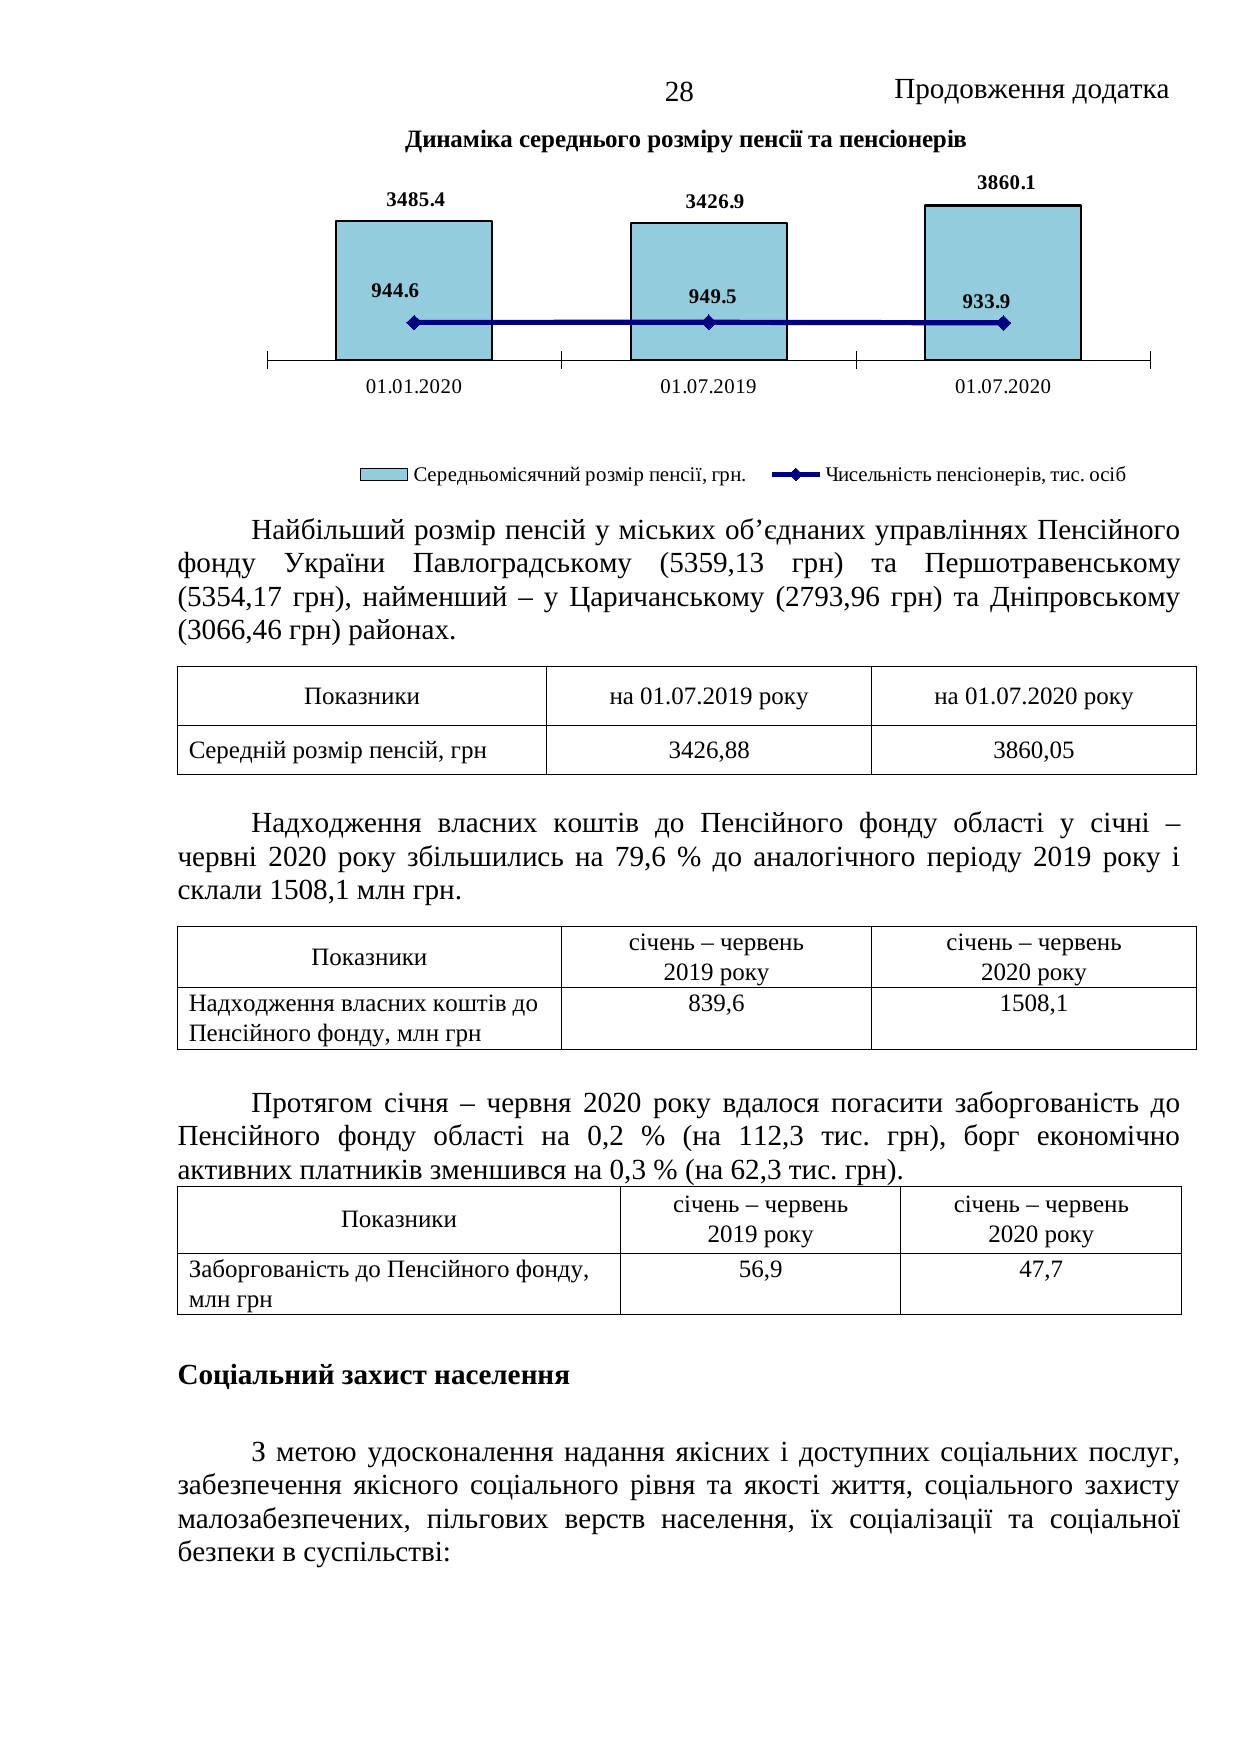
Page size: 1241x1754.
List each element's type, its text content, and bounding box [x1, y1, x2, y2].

table_header січень – червень 2019 року [562, 927, 871, 987]
table_header січень – червень 2019 року [621, 1187, 900, 1253]
table_header на 01.07.2020 року [872, 667, 1196, 725]
text Соціальний захист населення [177, 1357, 1181, 1390]
table_header Показники [178, 667, 546, 725]
table_cell 47,7 [901, 1254, 1181, 1314]
table_cell 3860,05 [872, 726, 1196, 774]
table_cell 56,9 [621, 1254, 900, 1314]
text Надходження власних коштів до Пенсійного фонду області у січні –червні 2020 року збільшились на 79,6 % до аналогічного періоду 2019 року і склали 1508,1 млн грн. [177, 805, 1181, 906]
table_cell Заборгованість до Пенсійного фонду, млн грн [178, 1254, 620, 1314]
table_cell 3426,88 [547, 726, 871, 774]
text Протягом січня – червня 2020 року вдалося погасити заборгованість до Пенсійного фонду області на 0,2 % (на 112,3 тис. грн), борг економічно активних платників зменшився на 0,3 % (на 62,3 тис. грн). [177, 1085, 1181, 1186]
table_header Показники [178, 927, 561, 987]
table_cell Надходження власних коштів до Пенсійного фонду, млн грн [178, 988, 561, 1049]
table_header січень – червень 2020 року [872, 927, 1196, 987]
table_header Показники [178, 1187, 620, 1253]
table_cell 1508,1 [872, 988, 1196, 1049]
table_cell Середній розмір пенсій, грн [178, 726, 546, 774]
text Найбільший розмір пенсій у міських об’єднаних управліннях Пенсійного фонду України Павлоградському (5359,13 грн) та Першотравенському (5354,17 грн), найменший – у Царичанському (2793,96 грн) та Дніпровському (3066,46 грн) районах. [177, 512, 1181, 646]
text З метою удосконалення надання якісних і доступних соціальних послуг, забезпечення якісного соціального рівня та якості життя, соціального захисту малозабезпечених, пільгових верств населення, їх соціалізації та соціальної безпеки в суспільстві: [177, 1434, 1181, 1568]
table_header січень – червень 2020 року [901, 1187, 1181, 1253]
table_cell 839,6 [562, 988, 871, 1049]
table_header на 01.07.2019 року [547, 667, 871, 725]
